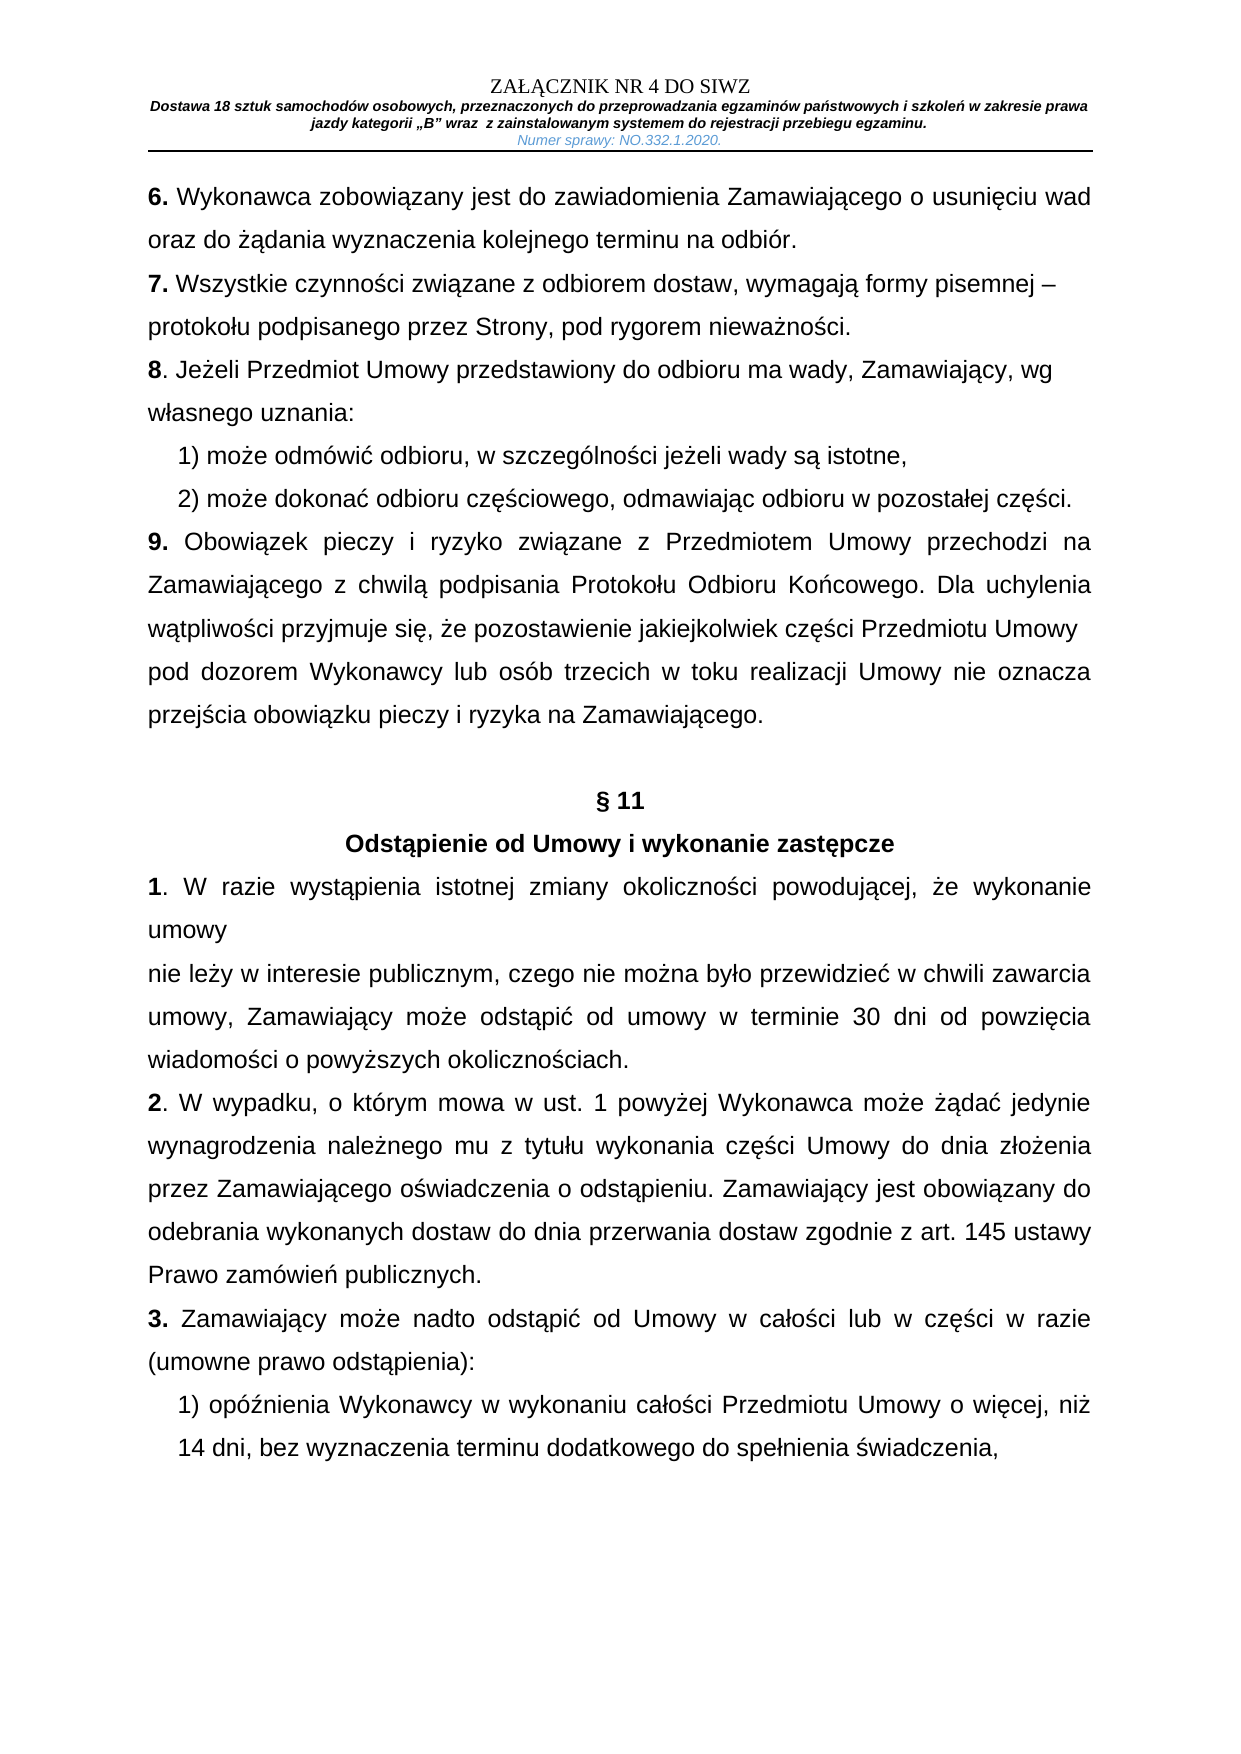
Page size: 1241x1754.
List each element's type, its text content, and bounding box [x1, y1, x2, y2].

text 7. Wszystkie czynności związane z odbiorem dostaw, wymagają formy pisemnej – [148, 268, 1093, 297]
text 3. Zamawiający może nadto odstąpić od Umowy w całości lub w części w razie (umowne prawo odstąpienia): [148, 1303, 1093, 1375]
text 1) może odmówić odbioru, w szczególności jeżeli wady są istotne, [177, 441, 1093, 470]
text 9. Obowiązek pieczy i ryzyko związane z Przedmiotem Umowy przechodzi na Zamawiającego z chwilą podpisania Protokołu Odbioru Końcowego. Dla uchylenia wątpliwości przyjmuje się, że pozostawienie jakiejkolwiek części Przedmiotu Umowy [148, 527, 1093, 642]
text 2. W wypadku, o którym mowa w ust. 1 powyżej Wykonawca może żądać jedynie wynagrodzenia należnego mu z tytułu wykonania części Umowy do dnia złożenia przez Zamawiającego oświadczenia o odstąpieniu. Zamawiający jest obowiązany do odebrania wykonanych dostaw do dnia przerwania dostaw zgodnie z art. 145 ustawy Prawo zamówień publicznych. [148, 1088, 1093, 1289]
text 1. W razie wystąpienia istotnej zmiany okoliczności powodującej, że wykonanie umowy [148, 872, 1093, 944]
text 1) opóźnienia Wykonawcy w wykonaniu całości Przedmiotu Umowy o więcej, niż 14 dni, bez wyznaczenia terminu dodatkowego do spełnienia świadczenia, [177, 1390, 1093, 1462]
text nie leży w interesie publicznym, czego nie można było przewidzieć w chwili zawarcia umowy, Zamawiający może odstąpić od umowy w terminie 30 dni od powzięcia wiadomości o powyższych okolicznościach. [148, 958, 1093, 1073]
text własnego uznania: [148, 398, 1093, 427]
text Odstąpienie od Umowy i wykonanie zastępcze [148, 829, 1093, 858]
text pod dozorem Wykonawcy lub osób trzecich w toku realizacji Umowy nie oznacza przejścia obowiązku pieczy i ryzyka na Zamawiającego. [148, 657, 1093, 728]
text protokołu podpisanego przez Strony, pod rygorem nieważności. [148, 312, 1093, 340]
text § 11 [148, 786, 1093, 815]
text 6. Wykonawca zobowiązany jest do zawiadomienia Zamawiającego o usunięciu wad oraz do żądania wyznaczenia kolejnego terminu na odbiór. [148, 182, 1093, 254]
text 2) może dokonać odbioru częściowego, odmawiając odbioru w pozostałej części. [177, 484, 1093, 513]
text 8. Jeżeli Przedmiot Umowy przedstawiony do odbioru ma wady, Zamawiający, wg [148, 355, 1093, 383]
